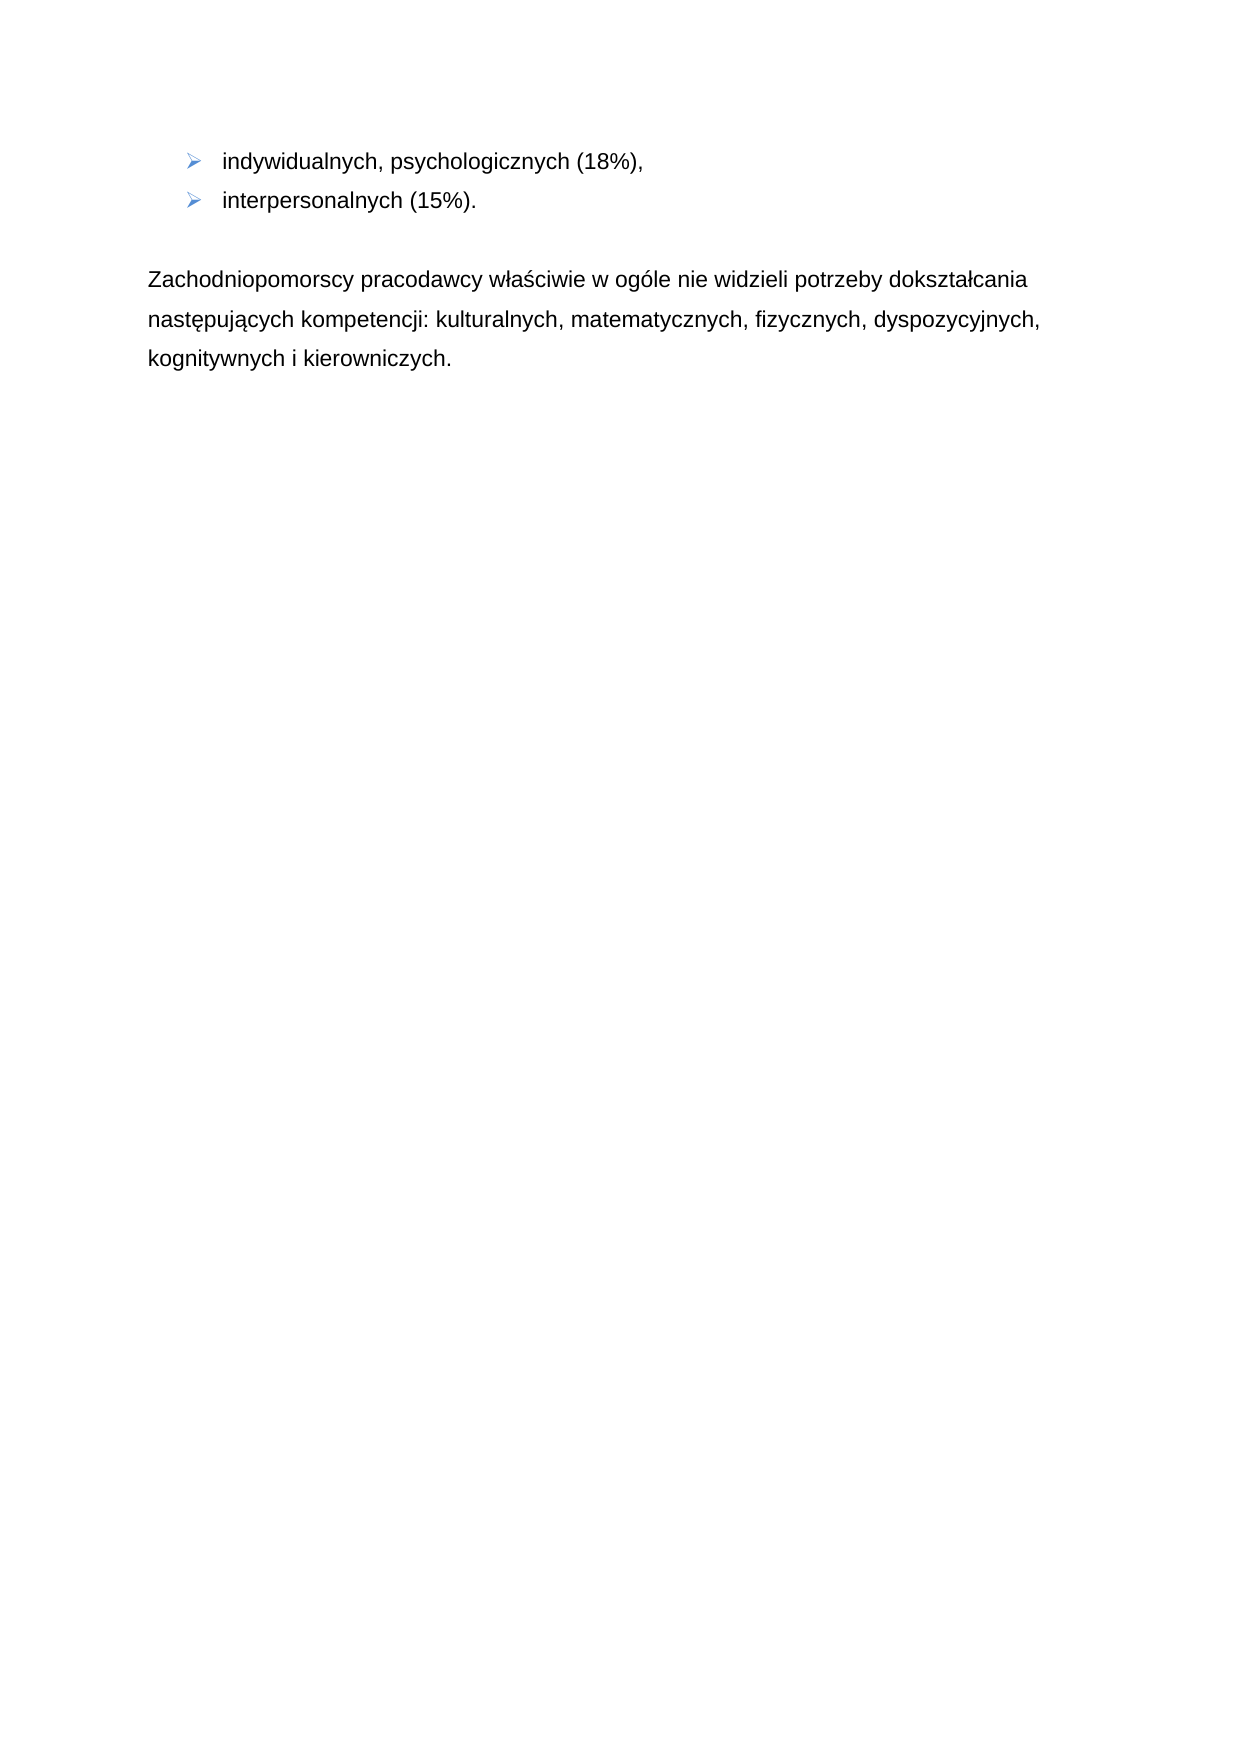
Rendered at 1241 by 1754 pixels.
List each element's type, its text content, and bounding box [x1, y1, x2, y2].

text Zachodniopomorscy pracodawcy właściwie w ogóle nie widzieli potrzeby dokształcania następujących kompetencji: kulturalnych, matematycznych, fizycznych, dyspozycyjnych, kognitywnych i kierowniczych. [148, 266, 1063, 371]
list indywidualnych, psychologicznych (18%), [185, 148, 1063, 174]
list interpersonalnych (15%). [185, 187, 1063, 213]
